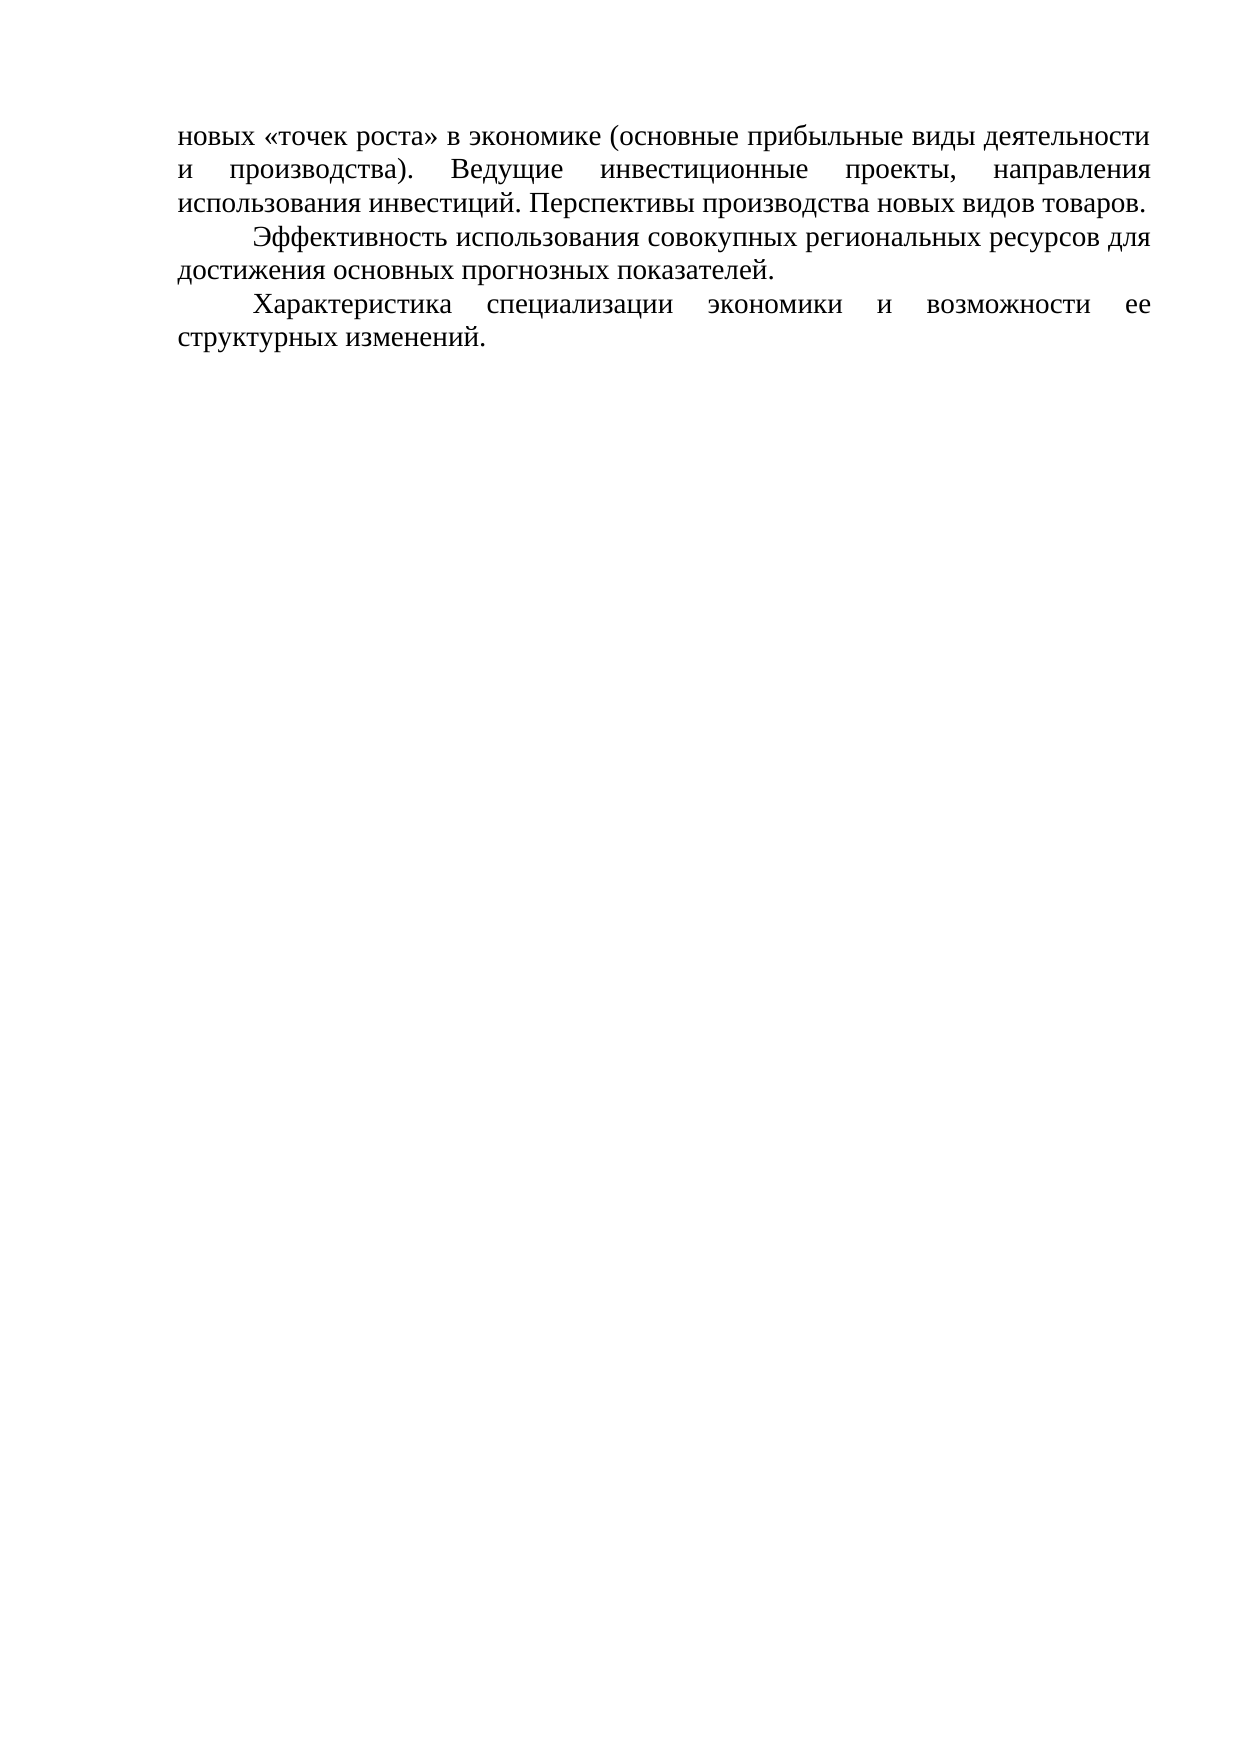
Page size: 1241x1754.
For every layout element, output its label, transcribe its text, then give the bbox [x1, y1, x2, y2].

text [177, 118, 1152, 219]
text Характеристика специализации экономики и возможности ее структурных изменений. [177, 286, 1152, 353]
text Эффективность использования совокупных региональных ресурсов для достижения основных прогнозных показателей. [177, 219, 1152, 286]
